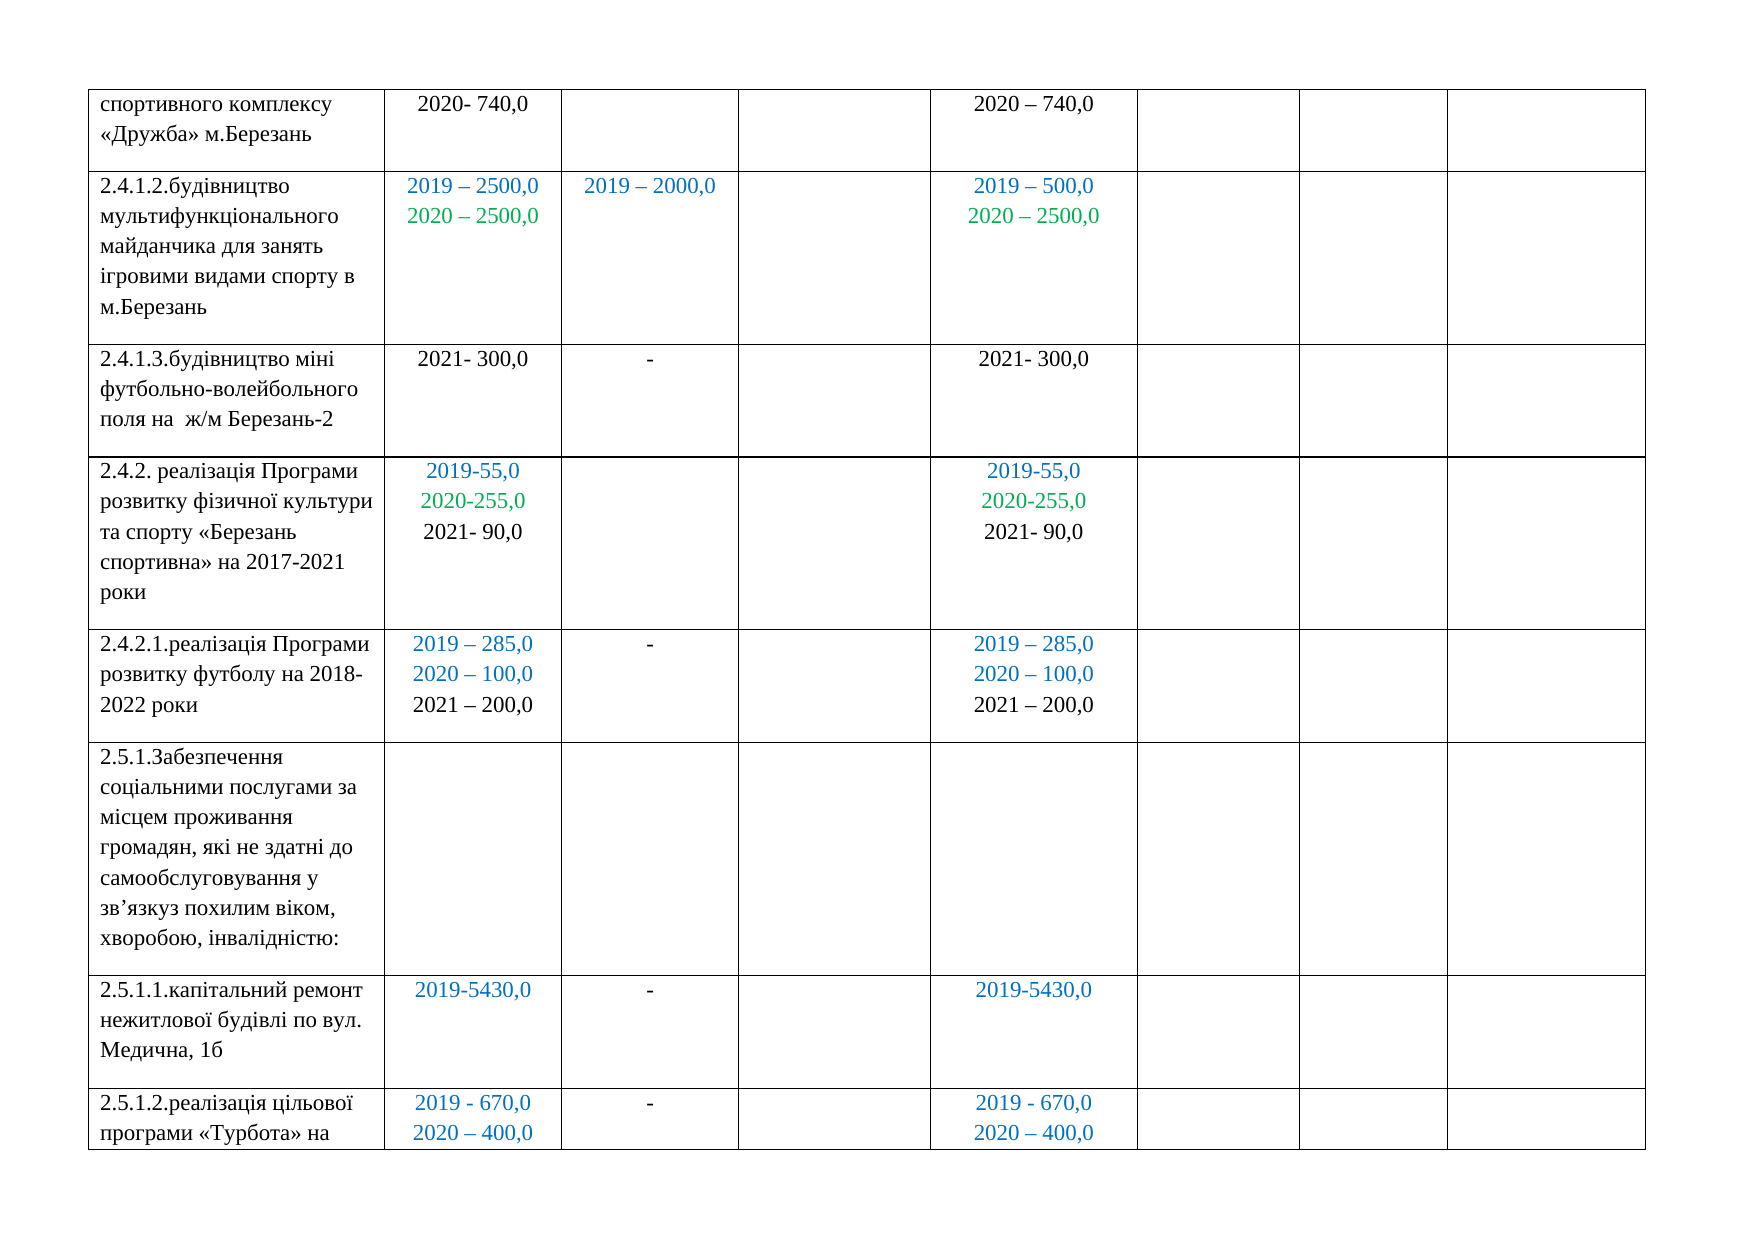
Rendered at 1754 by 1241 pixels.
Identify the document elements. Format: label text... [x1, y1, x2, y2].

table_cell 2019-5430,0 [931, 976, 1137, 1088]
table_cell - [562, 1089, 738, 1149]
table_cell [739, 172, 930, 344]
table_cell [1138, 345, 1299, 456]
table_cell [739, 976, 930, 1088]
table_cell 2019 – 2000,0 [562, 172, 738, 344]
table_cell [385, 90, 561, 171]
table_cell [739, 630, 930, 742]
table_cell [562, 743, 738, 975]
table_cell [562, 458, 738, 629]
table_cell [89, 1089, 384, 1149]
table_cell [1300, 172, 1447, 344]
table_cell [739, 458, 930, 629]
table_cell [931, 90, 1137, 171]
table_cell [89, 90, 384, 171]
table_cell [1448, 458, 1645, 629]
table_cell - [562, 90, 738, 171]
table_cell [385, 743, 561, 975]
table_cell 2.4.2. реалізація Програми розвитку фізичної культури та спорту «Березань спортивна» на 2017-2021 роки [89, 458, 384, 629]
table_cell [1138, 1089, 1299, 1149]
table_cell [1300, 1089, 1447, 1149]
table_cell [1138, 743, 1299, 975]
table_cell [1300, 345, 1447, 456]
table_cell [739, 743, 930, 975]
table_cell 2019-55,0 2020-255,0 2021- 90,0 [931, 458, 1137, 629]
table_cell 2019 – 285,0 2020 – 100,0 2021 – 200,0 [385, 630, 561, 742]
table_cell [1138, 976, 1299, 1088]
table_cell - [562, 345, 738, 456]
table_cell [1138, 458, 1299, 629]
table_cell [739, 345, 930, 456]
table_cell [739, 1089, 930, 1149]
table_cell 2.4.1.3.будівництво міні футбольно-волейбольного поля на ж/м Березань-2 [89, 345, 384, 456]
table_cell [1448, 345, 1645, 456]
table_cell 2.5.1.Забезпечення соціальними послугами за місцем проживання громадян, які не здатні до самообслуговування у зв’язкуз похилим віком, хворобою, інвалідністю: [89, 743, 384, 975]
table_cell [1448, 743, 1645, 975]
table_cell [1300, 90, 1447, 171]
table_cell [1300, 630, 1447, 742]
table_cell 2.5.1.1.капітальний ремонт нежитлової будівлі по вул. Медична, 1б [89, 976, 384, 1088]
table_cell [1448, 90, 1645, 171]
table_cell 2019 – 500,0 2020 – 2500,0 [931, 172, 1137, 344]
table_cell [1138, 90, 1299, 171]
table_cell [931, 1089, 1137, 1149]
table_cell 2019-5430,0 [385, 976, 561, 1088]
table_cell [1448, 976, 1645, 1088]
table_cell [385, 1089, 561, 1149]
table_cell [1448, 1089, 1645, 1149]
table_cell 2.4.2.1.реалізація Програми розвитку футболу на 2018-2022 роки [89, 630, 384, 742]
table_cell 2021- 300,0 [931, 345, 1137, 456]
table_cell 2.4.1.2.будівництво мультифункціонального майданчика для занять ігровими видами спорту в м.Березань [89, 172, 384, 344]
table_cell 2019 – 2500,0 2020 – 2500,0 [385, 172, 561, 344]
table_cell [739, 90, 930, 171]
table_cell [1300, 743, 1447, 975]
table_cell 2021- 300,0 [385, 345, 561, 456]
table_cell [931, 743, 1137, 975]
table_cell [1300, 458, 1447, 629]
table_cell [1300, 976, 1447, 1088]
table_cell [1448, 172, 1645, 344]
table_cell [1138, 630, 1299, 742]
table_cell [1138, 172, 1299, 344]
table_cell 2019 – 285,0 2020 – 100,0 2021 – 200,0 [931, 630, 1137, 742]
table_cell [1448, 630, 1645, 742]
table_cell 2019-55,0 2020-255,0 2021- 90,0 [385, 458, 561, 629]
table_cell - [562, 976, 738, 1088]
table_cell - [562, 630, 738, 742]
